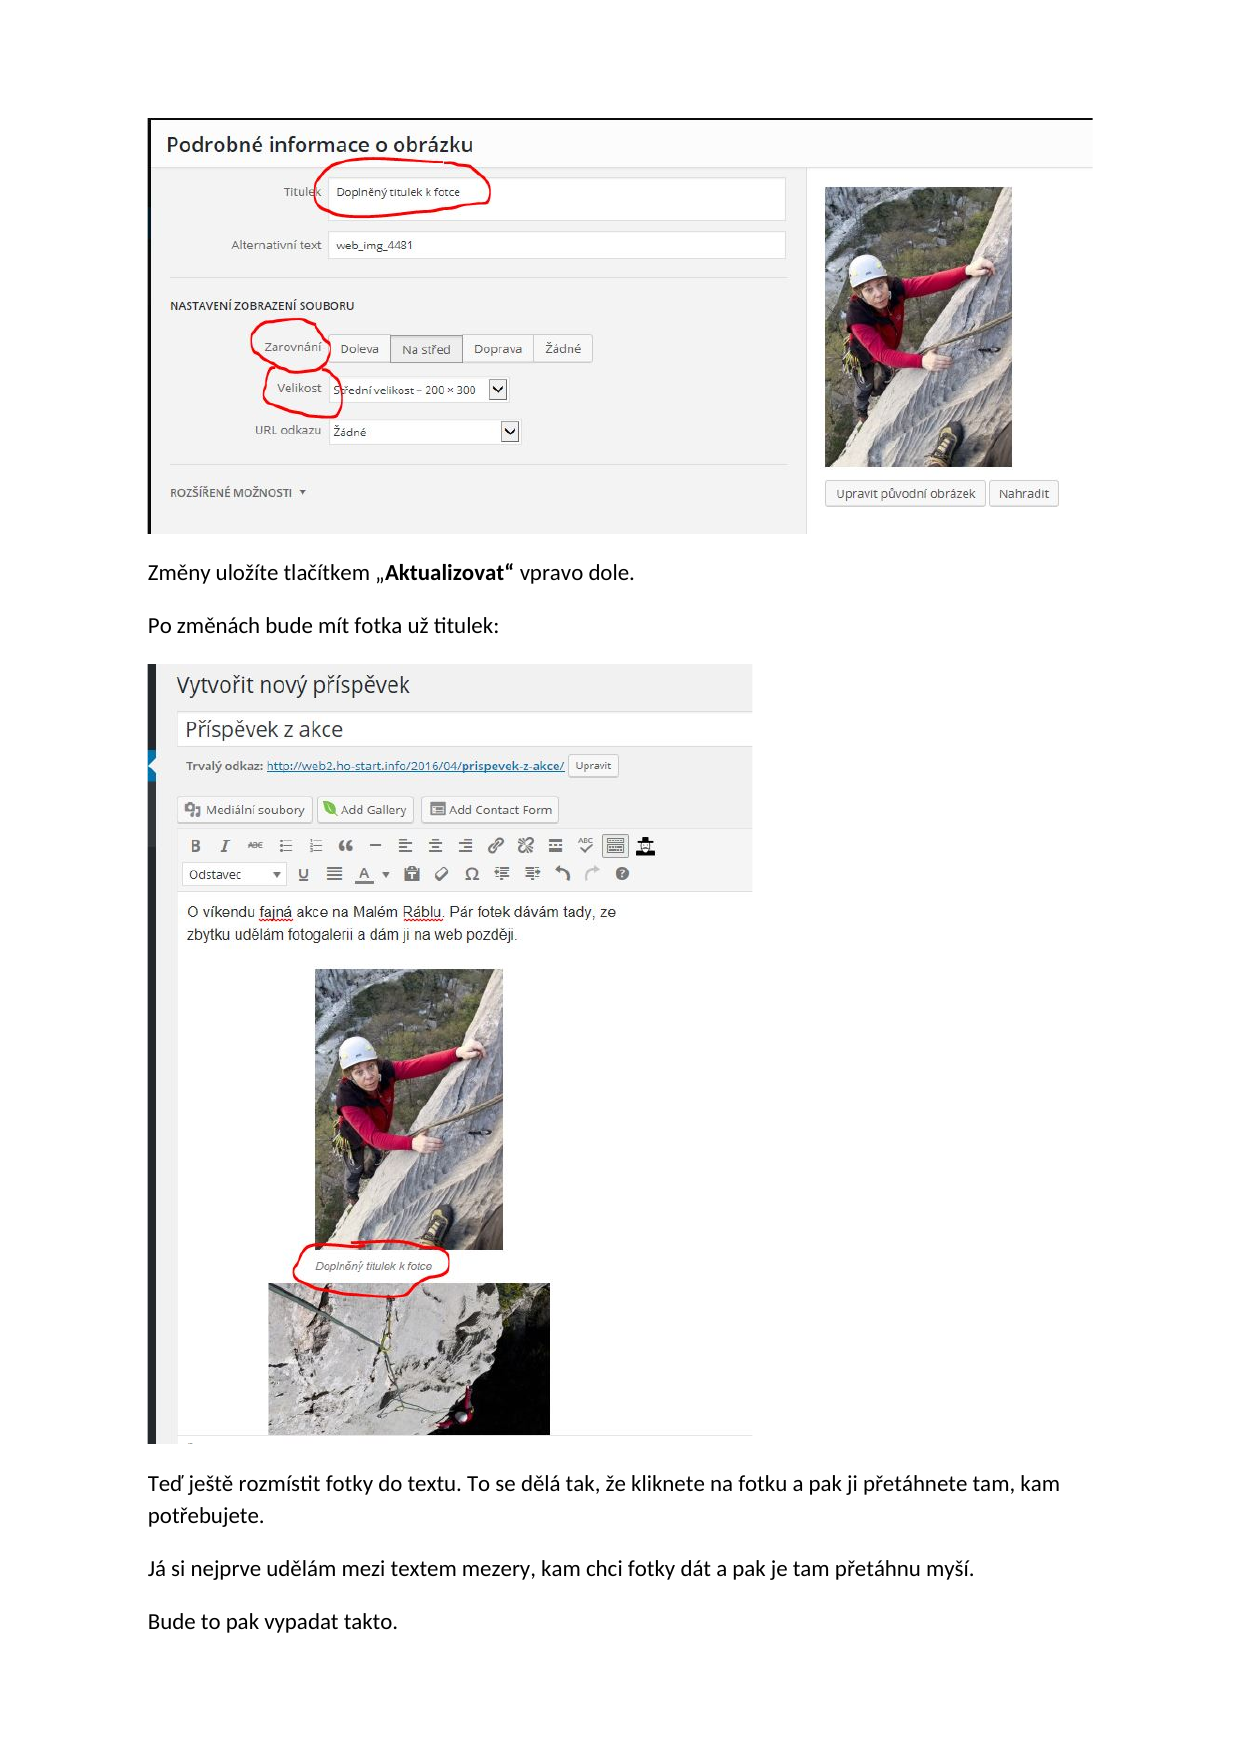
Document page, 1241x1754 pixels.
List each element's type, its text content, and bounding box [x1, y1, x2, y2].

picture [147, 118, 1093, 534]
text Bude to pak vypadat takto. [148, 1607, 1093, 1635]
text Já si nejprve udělám mezi textem mezery, kam chci fotky dát a pak je tam přetáhnu myší. [148, 1554, 1093, 1582]
picture [147, 664, 753, 1444]
text Teď ještě rozmístit fotky do textu. To se dělá tak, že kliknete na fotku a pak ji přetáhnete tam, kam potřebujete. [148, 1469, 1093, 1529]
text Po změnách bude mít fotka už titulek: [148, 611, 1093, 639]
text Změny uložíte tlačítkem „Aktualizovat“ vpravo dole. [148, 558, 1093, 586]
